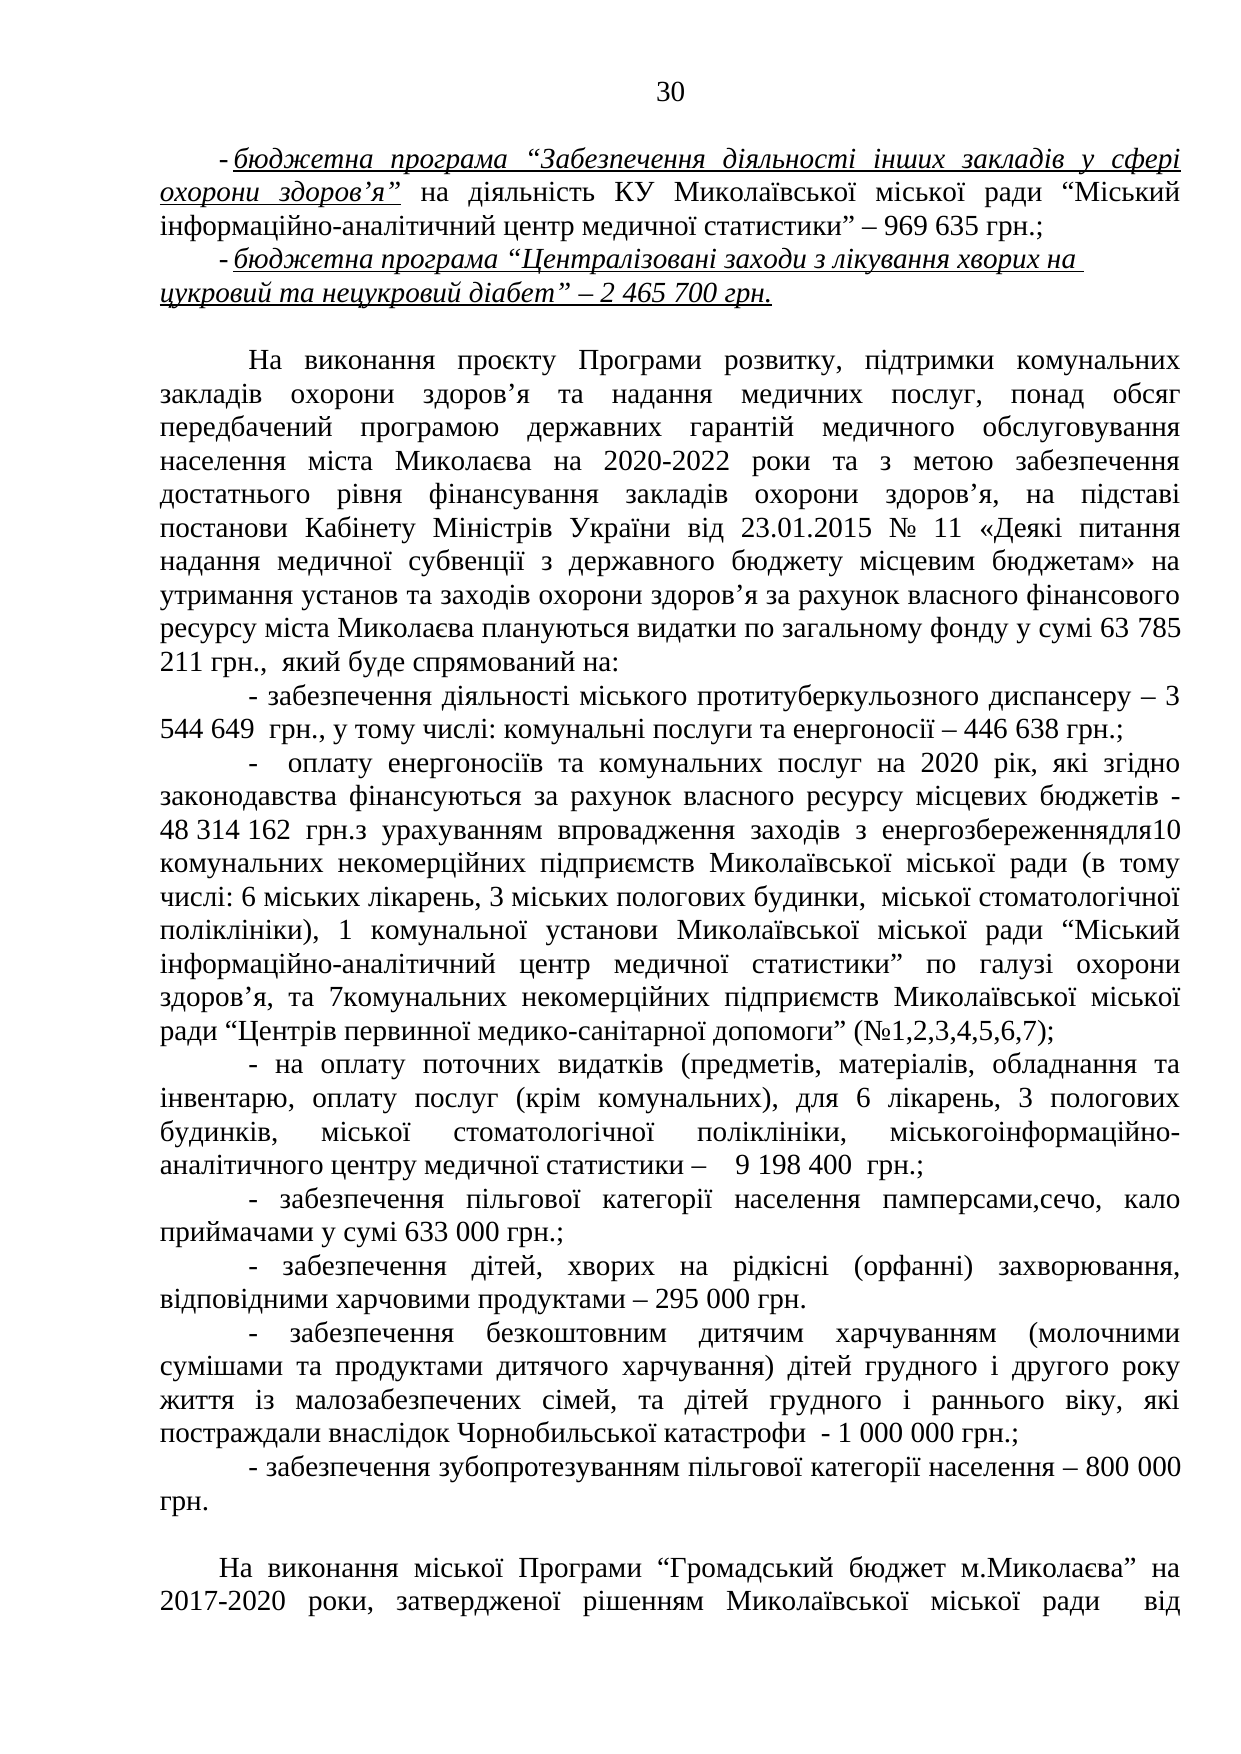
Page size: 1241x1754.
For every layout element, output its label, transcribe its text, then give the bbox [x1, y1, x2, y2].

text На виконання проєкту Програми розвитку, підтримки комунальних закладів охорони здоров’я та надання медичних послуг, понад обсяг передбачений програмою державних гарантій медичного обслуговування населення міста Миколаєва на 2020-2022 роки та з метою забезпечення достатнього рівня фінансування закладів охорони здоров’я, на підставі постанови Кабінету Міністрів України від 23.01.2015 № 11 «Деякі питання надання медичної субвенції з державного бюджету місцевим бюджетам» на утримання установ та заходів охорони здоров’я за рахунок власного фінансового ресурсу міста Миколаєва плануються видатки по загальному фонду у сумі 63 785 211 грн., який буде спрямований на: [159, 342, 1181, 678]
text - оплату енергоносіїв та комунальних послуг на 2020 рік, які згідно законодавства фінансуються за рахунок власного ресурсу місцевих бюджетів - 48 314 162 грн.з урахуванням впровадження заходів з енергозбереженнядля10 комунальних некомерційних підприємств Миколаївської міської ради (в тому числі: 6 міських лікарень, 3 міських пологових будинки, міської стоматологічної поліклініки), 1 комунальної установи Миколаївської міської ради “Міський інформаційно-аналітичний центр медичної статистики” по галузі охорони здоров’я, та 7комунальних некомерційних підприємств Миколаївської міської ради “Центрів первинної медико-санітарної допомоги” (№1,2,3,4,5,6,7); [159, 745, 1181, 1047]
text - забезпечення зубопротезуванням пільгової категорії населення – 800 000 грн. [159, 1449, 1181, 1516]
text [159, 1550, 1181, 1617]
list бюджетна програма “Централізовані заходи з лікування хворих на цукровий та нецукровий діабет” – 2 465 700 грн. [159, 242, 1181, 309]
text - забезпечення діяльності міського протитуберкульозного диспансеру – 3 544 649 грн., у тому числі: комунальні послуги та енергоносії – 446 638 грн.; [159, 678, 1181, 745]
text - забезпечення дітей, хворих на рідкісні (орфанні) захворювання, відповідними харчовими продуктами – 295 000 грн. [159, 1248, 1181, 1315]
text - забезпечення безкоштовним дитячим харчуванням (молочними сумішами та продуктами дитячого харчування) дітей грудного і другого року життя із малозабезпечених сімей, та дітей грудного і раннього віку, які постраждали внаслідок Чорнобильської катастрофи - 1 000 000 грн.; [159, 1315, 1181, 1449]
text - забезпечення пільгової категорії населення памперсами,сечо, кало приймачами у сумі 633 000 грн.; [159, 1181, 1181, 1248]
list бюджетна програма “Забезпечення діяльності інших закладів у сфері охорони здоров’я” на діяльність КУ Миколаївської міської ради “Міський інформаційно-аналітичний центр медичної статистики” – 969 635 грн.; [159, 141, 1181, 242]
text - на оплату поточних видатків (предметів, матеріалів, обладнання та інвентарю, оплату послуг (крім комунальних), для 6 лікарень, 3 пологових будинків, міської стоматологічної поліклініки, міськогоінформаційно-аналітичного центру медичної статистики – 9 198 400 грн.; [159, 1047, 1181, 1181]
